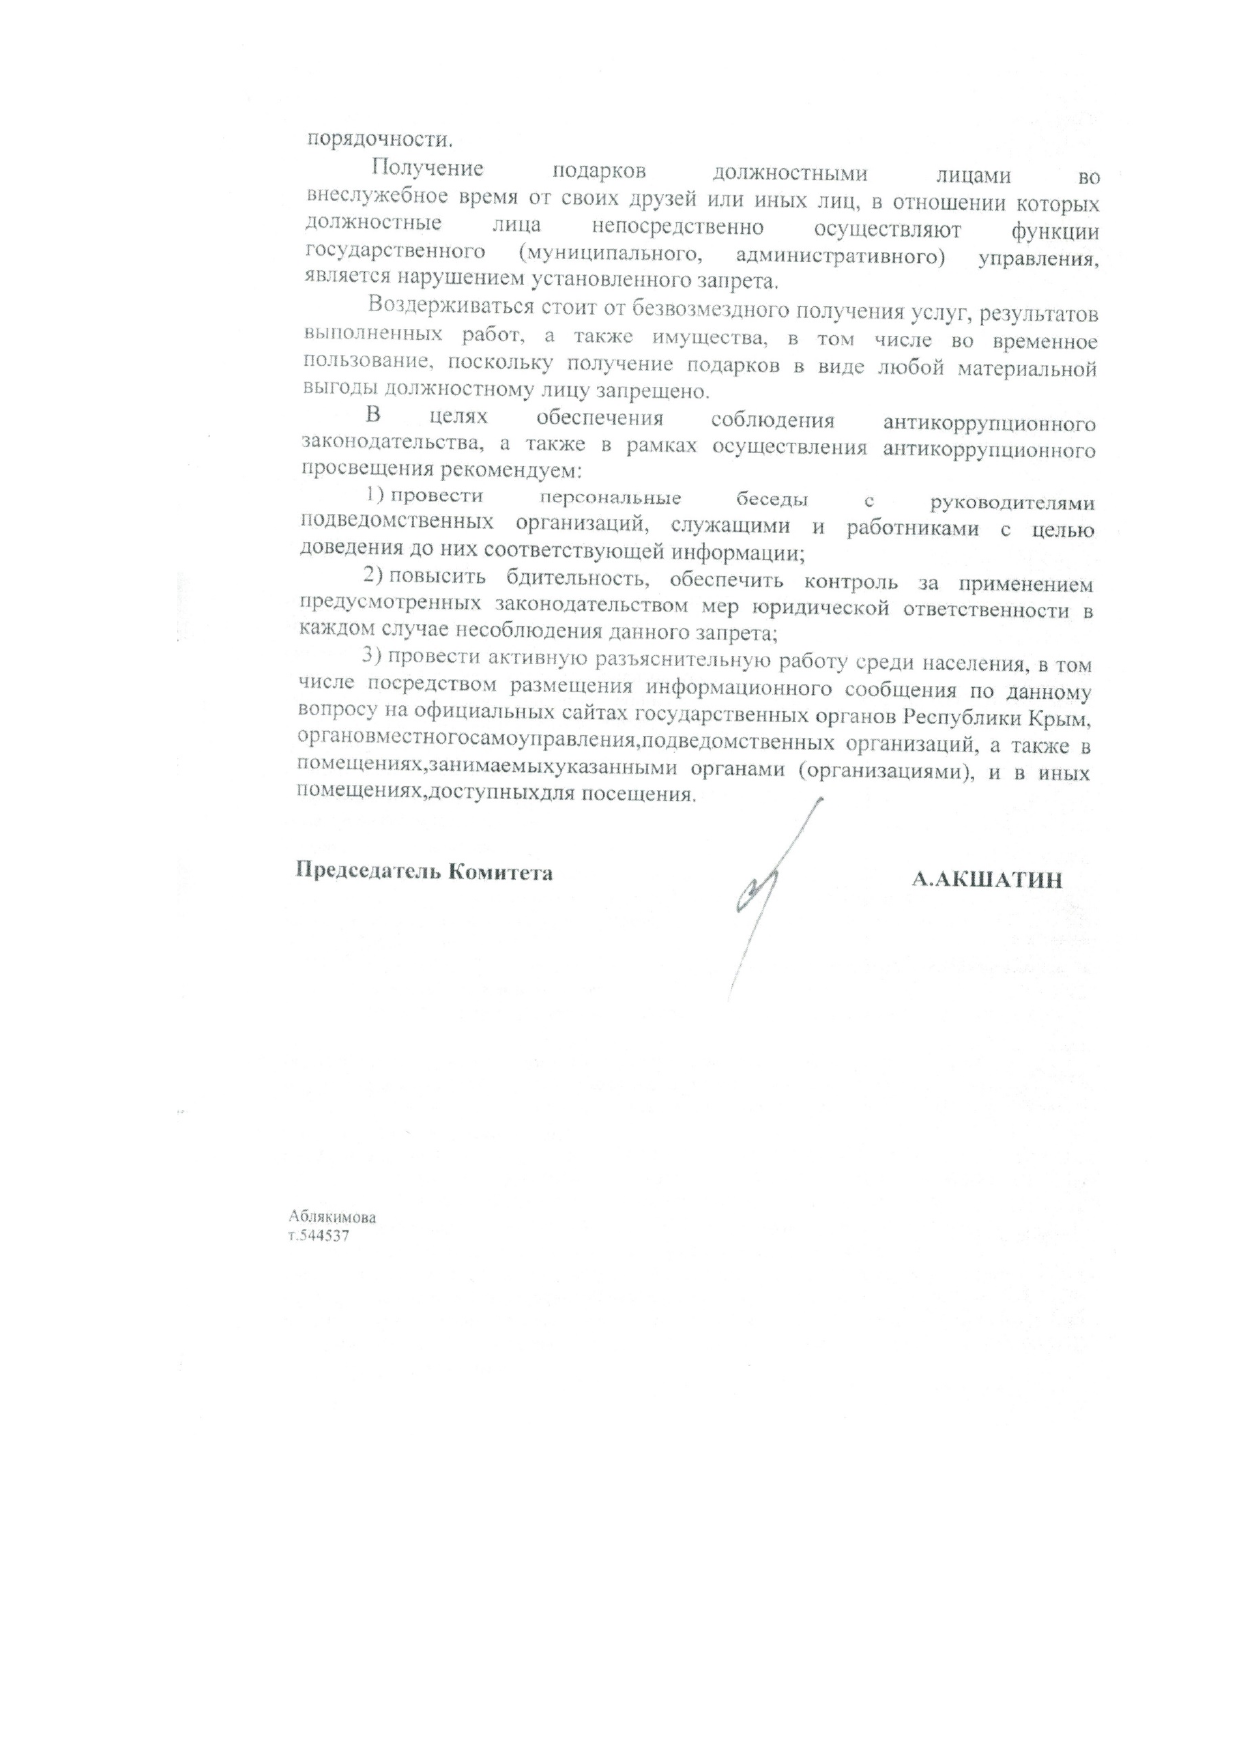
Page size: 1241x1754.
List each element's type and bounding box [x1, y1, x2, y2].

picture [177, 44, 1152, 1435]
